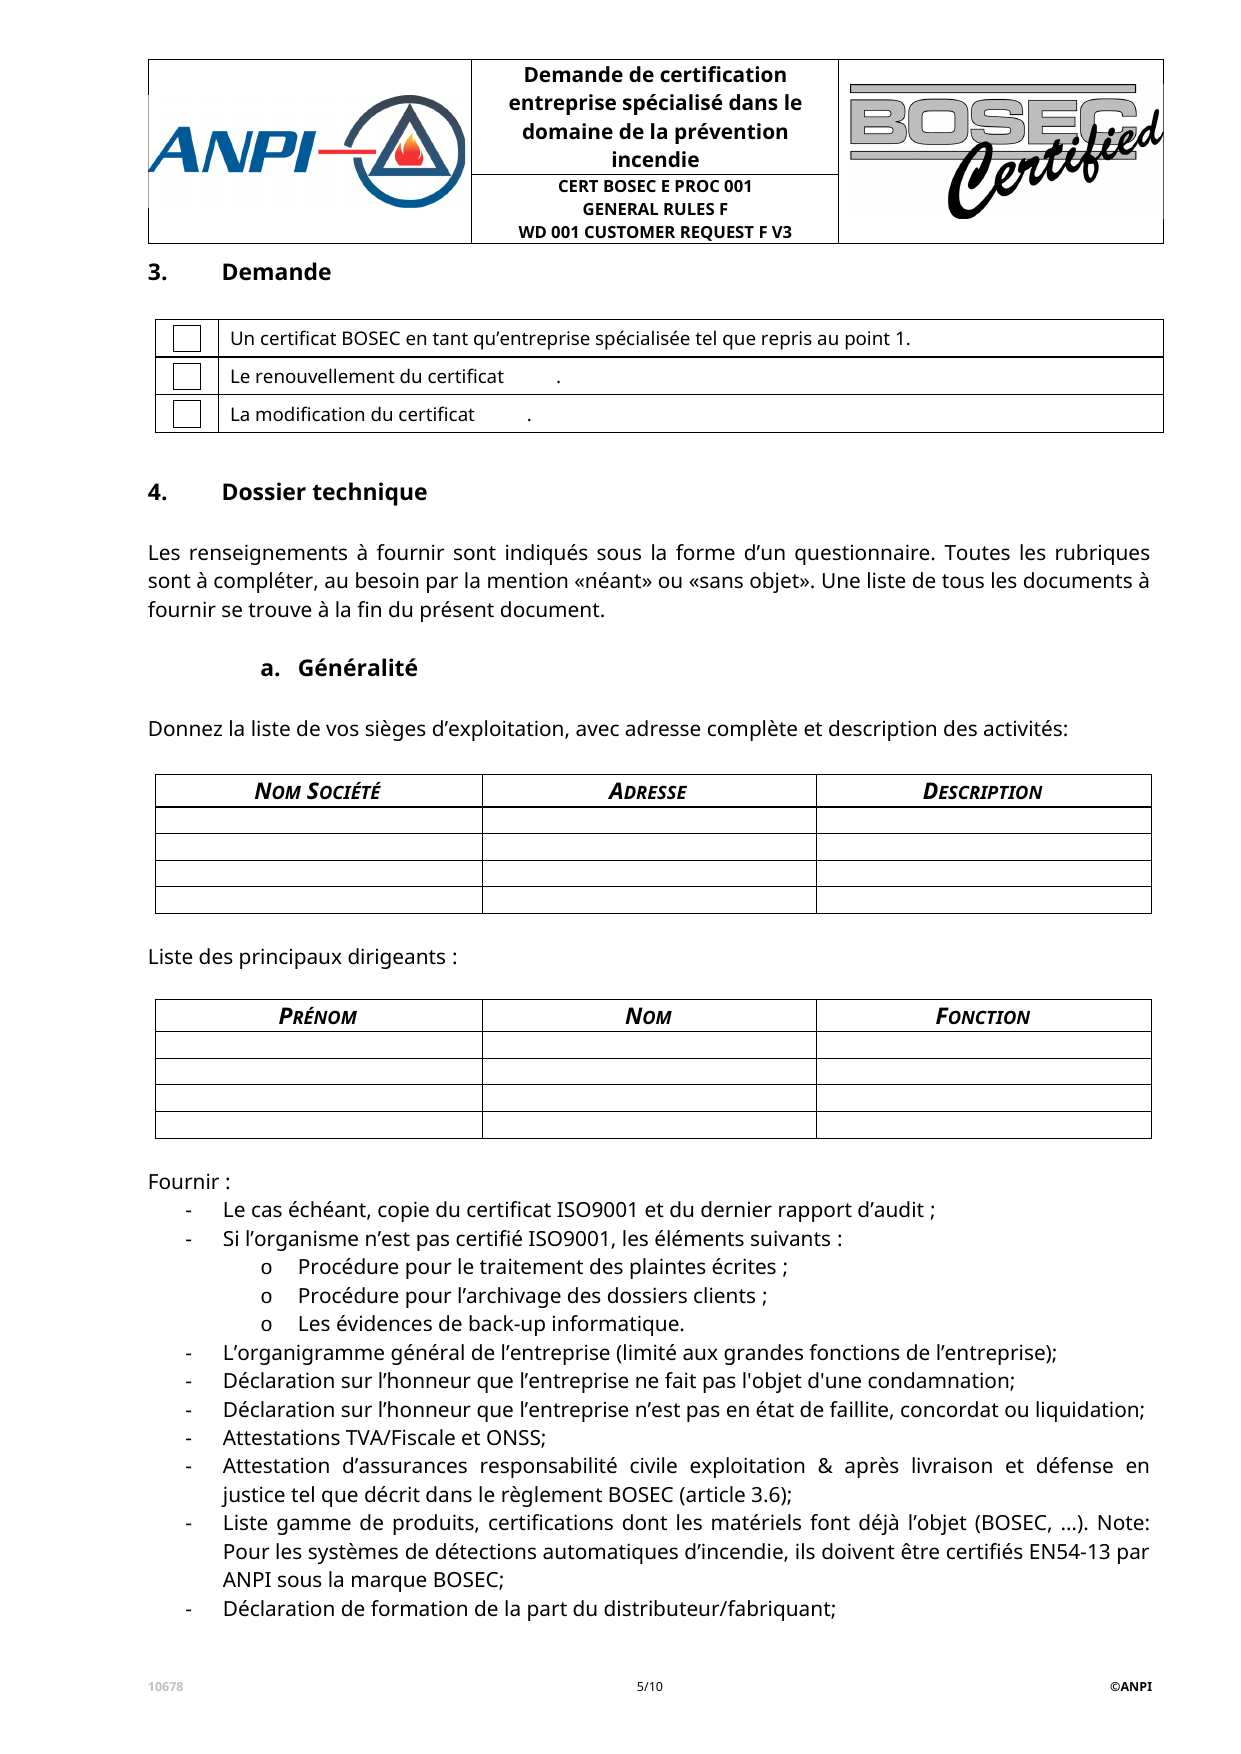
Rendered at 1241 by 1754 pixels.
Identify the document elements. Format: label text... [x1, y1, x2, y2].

table_cell [483, 1085, 816, 1111]
list Procédure pour l’archivage des dossiers clients ; [260, 1281, 1151, 1309]
table_cell [817, 834, 1151, 859]
table_cell [156, 395, 218, 432]
table_cell [156, 1085, 482, 1111]
table_cell Le renouvellement du certificat . [219, 358, 1163, 394]
list Liste gamme de produits, certifications dont les matériels font déjà l’objet (BOSEC, …). Note: Pour les systèmes de détections automatiques d’incendie, ils doivent être certifiés EN54-13 par ANPI sous la marque BOSEC; [185, 1508, 1151, 1594]
table_cell [156, 1059, 482, 1084]
table_header Nom Société [156, 775, 482, 806]
table_cell [483, 808, 816, 833]
table_header Description [817, 775, 1151, 806]
table_header Un certificat BOSEC en tant qu’entreprise spécialisée tel que repris au point 1. [219, 320, 1163, 356]
list Le cas échéant, copie du certificat ISO9001 et du dernier rapport d’audit ; [185, 1195, 1151, 1224]
table_cell [817, 1085, 1151, 1111]
list Attestations TVA/Fiscale et ONSS; [185, 1423, 1151, 1452]
table_header Adresse [483, 775, 816, 806]
table_cell [156, 808, 482, 833]
list Généralité [260, 652, 1151, 683]
table_cell [156, 1112, 482, 1137]
table_cell [817, 1059, 1151, 1084]
table_cell [817, 808, 1151, 833]
table_cell [156, 887, 482, 913]
table_cell [156, 834, 482, 859]
table_cell [156, 1032, 482, 1058]
text Donnez la liste de vos sièges d’exploitation, avec adresse complète et description des activités: [148, 714, 1151, 743]
table_cell [483, 1032, 816, 1058]
list Déclaration sur l’honneur que l’entreprise n’est pas en état de faillite, concordat ou liquidation; [185, 1395, 1151, 1423]
table_cell [156, 861, 482, 886]
list L’organigramme général de l’entreprise (limité aux grandes fonctions de l’entreprise); [185, 1338, 1151, 1366]
table_cell [483, 887, 816, 913]
table_header Prénom [156, 1000, 482, 1031]
text Fournir : [148, 1167, 1151, 1195]
table_cell [817, 1032, 1151, 1058]
table_header [156, 320, 218, 356]
list Procédure pour le traitement des plaintes écrites ; [260, 1252, 1151, 1281]
table_cell [817, 887, 1151, 913]
table_cell [483, 861, 816, 886]
table_cell [483, 834, 816, 859]
list Déclaration de formation de la part du distributeur/fabriquant; [185, 1594, 1151, 1622]
table_cell [817, 861, 1151, 886]
table_cell [483, 1059, 816, 1084]
text Les renseignements à fournir sont indiqués sous la forme d’un questionnaire. Toutes les rubriques sont à compléter, au besoin par la mention «néant» ou «sans objet». Une liste de tous les documents à fournir se trouve à la fin du présent document. [148, 538, 1152, 623]
list Dossier technique [148, 476, 1151, 507]
list Demande [148, 256, 1151, 287]
table_cell La modification du certificat . [219, 395, 1163, 432]
list Attestation d’assurances responsabilité civile exploitation & après livraison et défense en justice tel que décrit dans le règlement BOSEC (article 3.6); [185, 1452, 1151, 1508]
table_cell [156, 358, 218, 394]
picture [148, 95, 465, 208]
table_header Fonction [817, 1000, 1151, 1031]
list Déclaration sur l’honneur que l’entreprise ne fait pas l'objet d'une condamnation; [185, 1366, 1151, 1395]
list Si l’organisme n’est pas certifié ISO9001, les éléments suivants : [185, 1224, 1151, 1252]
picture [850, 84, 1164, 219]
table_header Nom [483, 1000, 816, 1031]
list Les évidences de back-up informatique. [260, 1309, 1151, 1338]
text Liste des principaux dirigeants : [148, 942, 1151, 971]
table_cell [817, 1112, 1151, 1137]
table_cell [483, 1112, 816, 1137]
